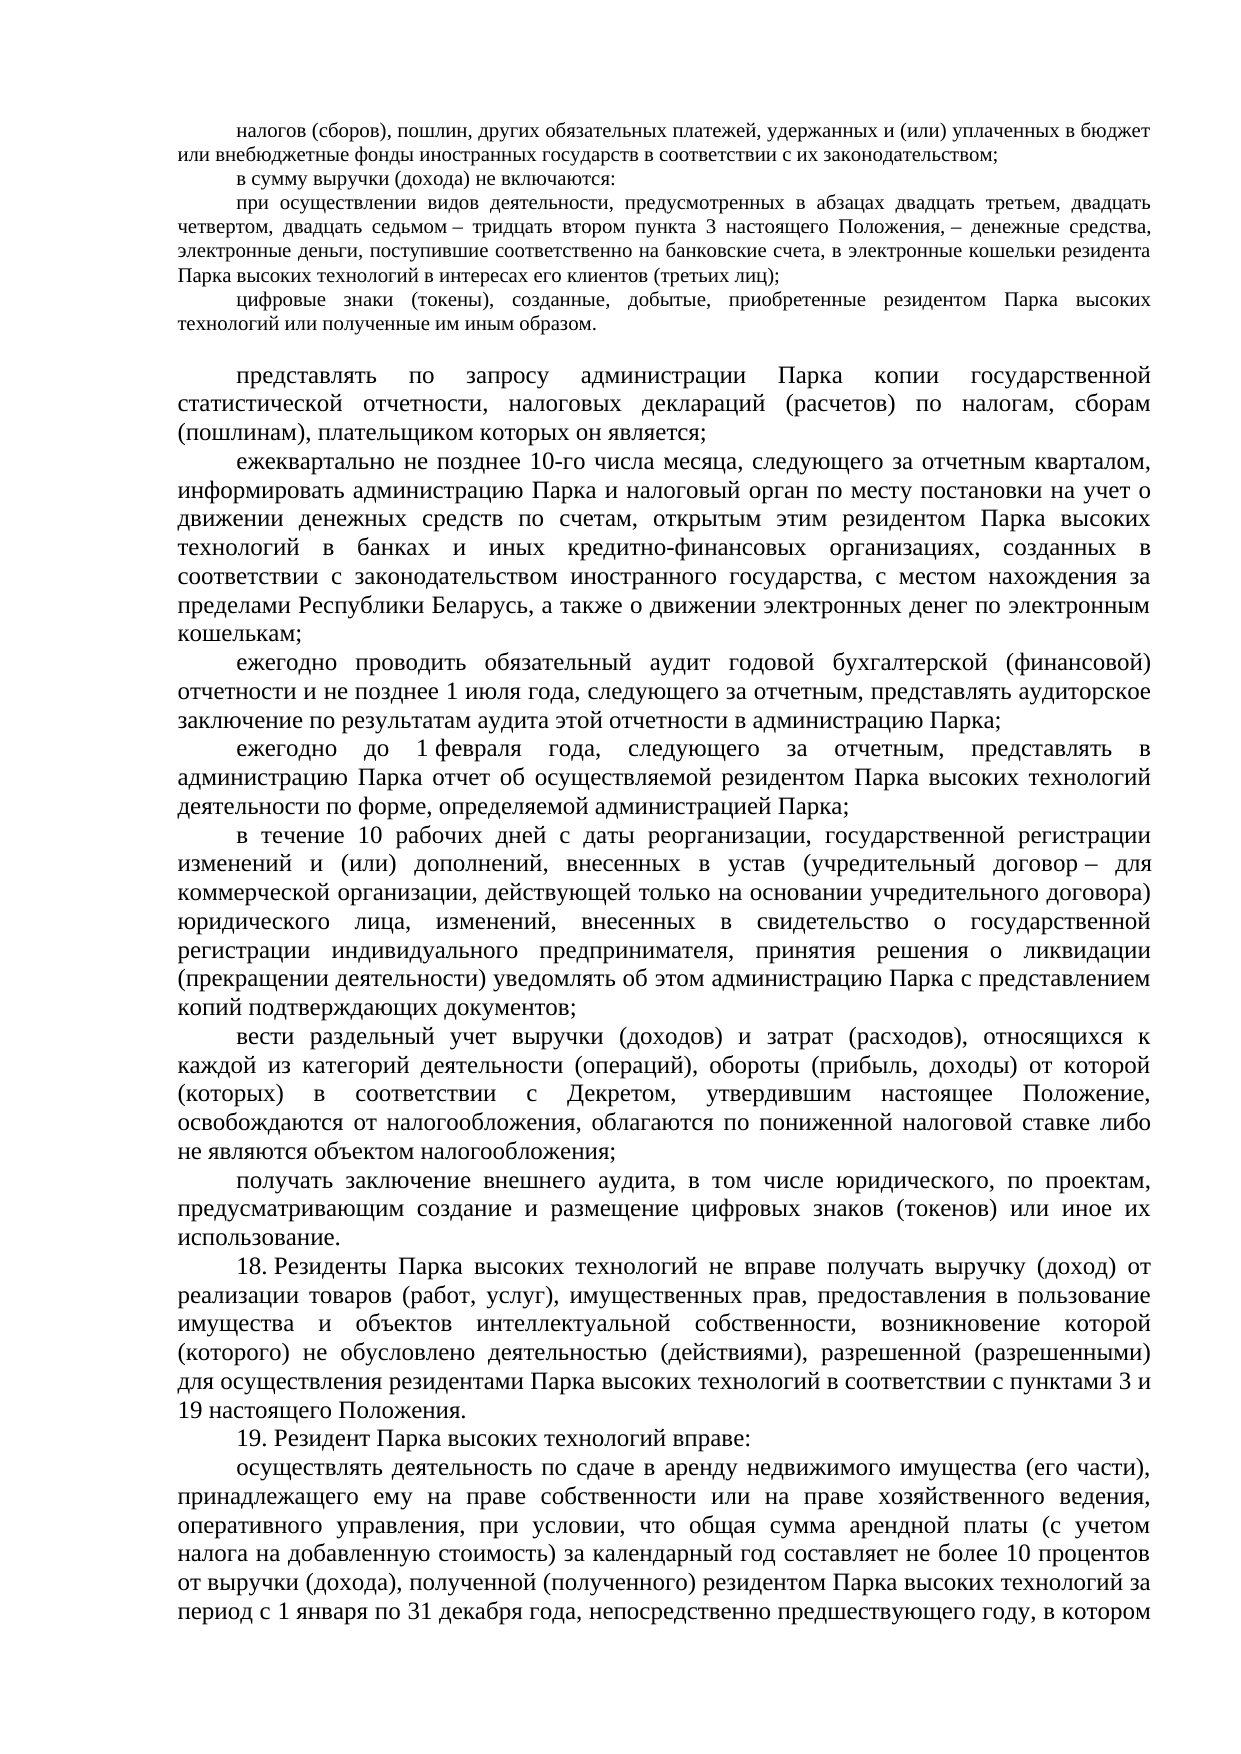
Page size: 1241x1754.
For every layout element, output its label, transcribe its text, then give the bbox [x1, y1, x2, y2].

text в течение 10 рабочих дней с даты реорганизации, государственной регистрации изменений и (или) дополнений, внесенных в устав (учредительный договор – для коммерческой организации, действующей только на основании учредительного договора) юридического лица, изменений, внесенных в свидетельство о государственной регистрации индивидуального предпринимателя, принятия решения о ликвидации (прекращении деятельности) уведомлять об этом администрацию Парка с представлением копий подтверждающих документов; [177, 820, 1152, 1021]
text ежегодно проводить обязательный аудит годовой бухгалтерской (финансовой) отчетности и не позднее 1 июля года, следующего за отчетным, представлять аудиторское заключение по результатам аудита этой отчетности в администрацию Парка; [177, 647, 1152, 733]
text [177, 1452, 1152, 1625]
text 19. Резидент Парка высоких технологий вправе: [177, 1423, 1152, 1452]
text вести раздельный учет выручки (доходов) и затрат (расходов), относящихся к каждой из категорий деятельности (операций), обороты (прибыль, доходы) от которой (которых) в соответствии с Декретом, утвердившим настоящее Положение, освобождаются от налогообложения, облагаются по пониженной налоговой ставке либо не являются объектом налогообложения; [177, 1021, 1152, 1165]
text цифровые знаки (токены), созданные, добытые, приобретенные резидентом Парка высоких технологий или полученные им иным образом. [177, 287, 1152, 335]
text ежегодно до 1 февраля года, следующего за отчетным, представлять в администрацию Парка отчет об осуществляемой резидентом Парка высоких технологий деятельности по форме, определяемой администрацией Парка; [177, 733, 1152, 820]
text в сумму выручки (дохода) не включаются: [177, 166, 1152, 190]
text ежеквартально не позднее 10-го числа месяца, следующего за отчетным кварталом, информировать администрацию Парка и налоговый орган по месту постановки на учет о движении денежных средств по счетам, открытым этим резидентом Парка высоких технологий в банках и иных кредитно-финансовых организациях, созданных в соответствии с законодательством иностранного государства, с местом нахождения за пределами Республики Беларусь, а также о движении электронных денег по электронным кошелькам; [177, 446, 1152, 647]
text налогов (сборов), пошлин, других обязательных платежей, удержанных и (или) уплаченных в бюджет или внебюджетные фонды иностранных государств в соответствии с их законодательством; [177, 118, 1152, 166]
text представлять по запросу администрации Парка копии государственной статистической отчетности, налоговых деклараций (расчетов) по налогам, сборам (пошлинам), плательщиком которых он является; [177, 360, 1152, 446]
text получать заключение внешнего аудита, в том числе юридического, по проектам, предусматривающим создание и размещение цифровых знаков (токенов) или иное их использование. [177, 1165, 1152, 1251]
text при осуществлении видов деятельности, предусмотренных в абзацах двадцать третьем, двадцать четвертом, двадцать седьмом – тридцать втором пункта 3 настоящего Положения, – денежные средства, электронные деньги, поступившие соответственно на банковские счета, в электронные кошельки резидента Парка высоких технологий в интересах его клиентов (третьих лиц); [177, 190, 1152, 287]
text 18. Резиденты Парка высоких технологий не вправе получать выручку (доход) от реализации товаров (работ, услуг), имущественных прав, предоставления в пользование имущества и объектов интеллектуальной собственности, возникновение которой (которого) не обусловлено деятельностью (действиями), разрешенной (разрешенными) для осуществления резидентами Парка высоких технологий в соответствии с пунктами 3 и 19 настоящего Положения. [177, 1251, 1152, 1423]
